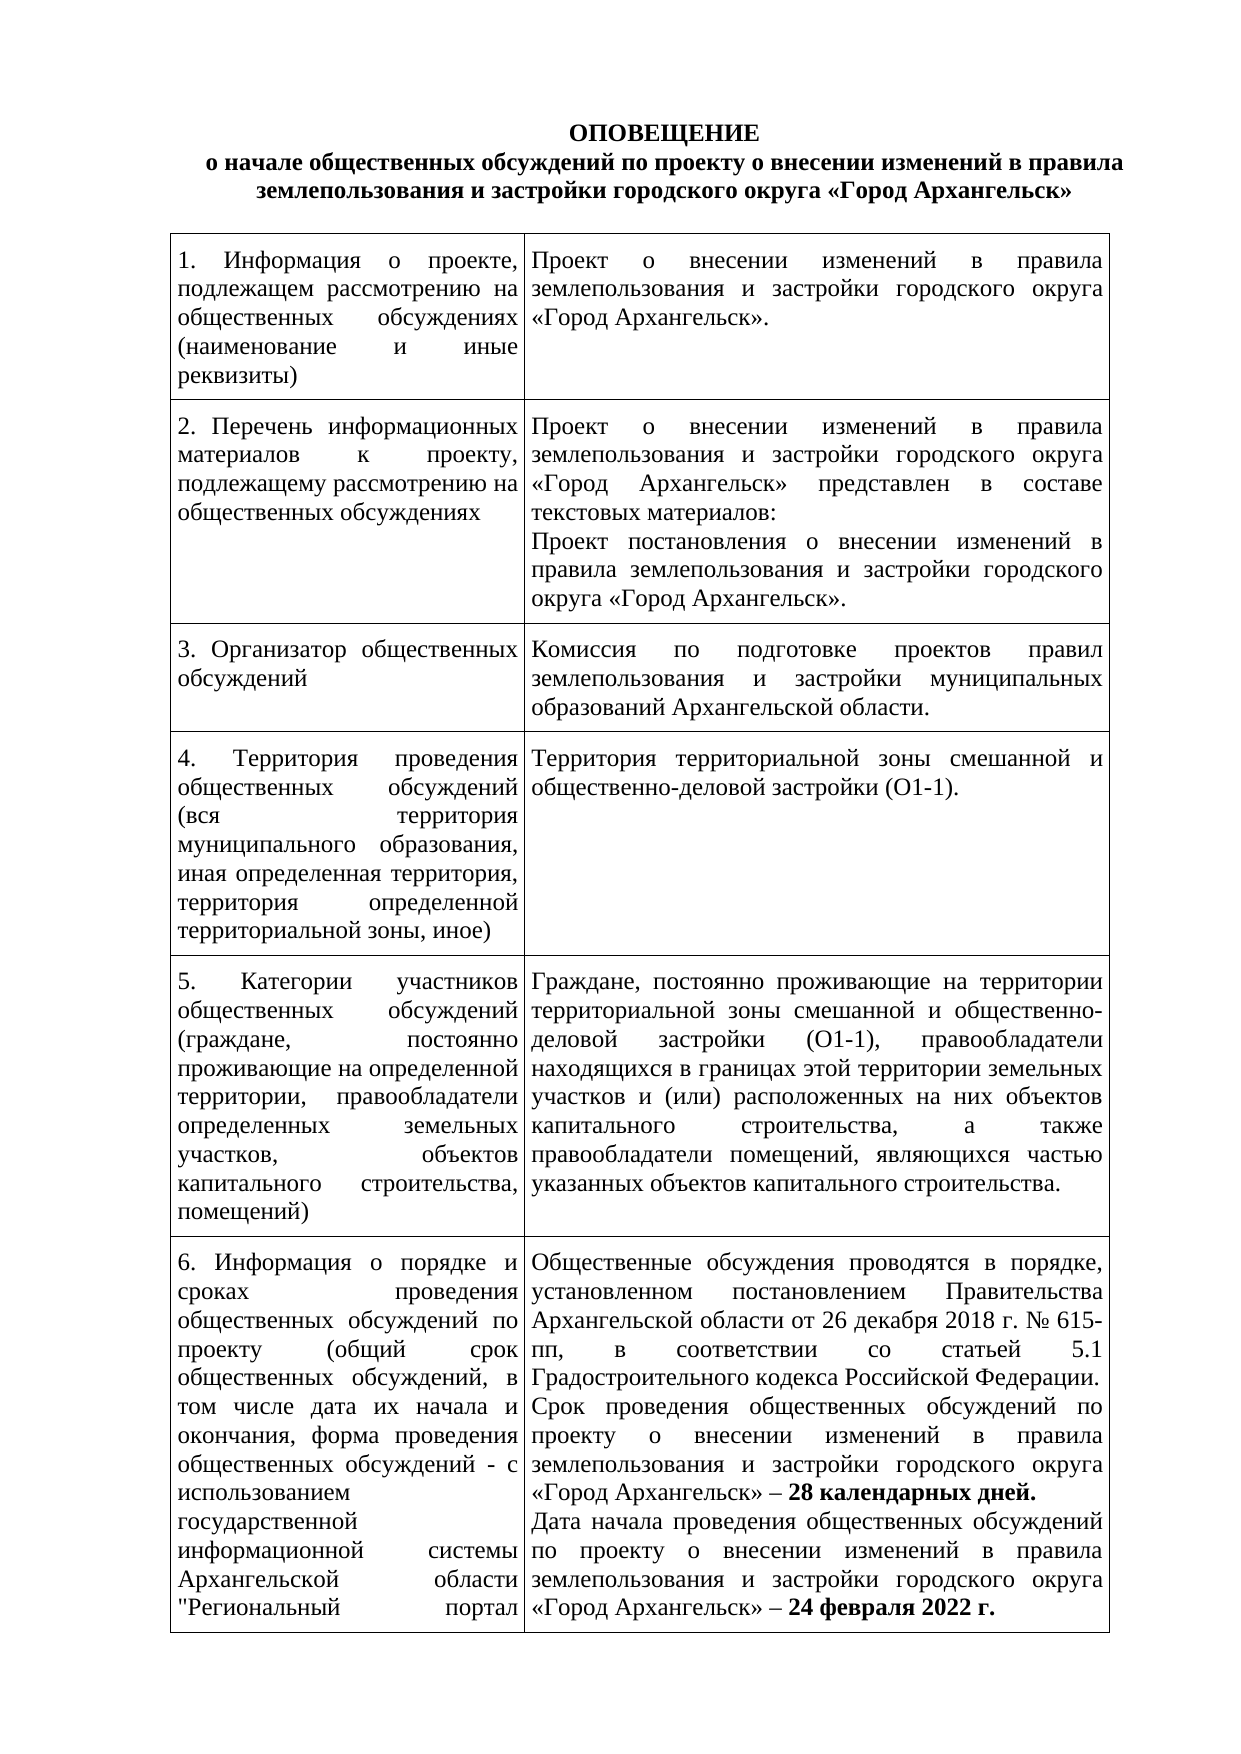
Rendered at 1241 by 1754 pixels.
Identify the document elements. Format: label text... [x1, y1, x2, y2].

table_header 1. Информация о проекте, подлежащем рассмотрению на общественных обсуждениях (наименование и иные реквизиты) [171, 234, 524, 399]
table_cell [171, 1237, 524, 1632]
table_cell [525, 1237, 1109, 1632]
table_header Проект о внесении изменений в правила землепользования и застройки городского округа «Город Архангельск». [525, 234, 1109, 399]
table_cell Комиссия по подготовке проектов правил землепользования и застройки муниципальных образований Архангельской области. [525, 624, 1109, 731]
table_cell 5. Категории участников общественных обсуждений (граждане, постоянно проживающие на определенной территории, правообладатели определенных земельных участков, объектов капитального строительства, помещений) [171, 956, 524, 1236]
text ОПОВЕЩЕНИЕ [177, 118, 1152, 147]
table_cell 4. Территория проведения общественных обсуждений (вся территория муниципального образования, иная определенная территория, территория определенной территориальной зоны, иное) [171, 732, 524, 955]
table_cell Проект о внесении изменений в правила землепользования и застройки городского округа «Город Архангельск» представлен в составе текстовых материалов: Проект постановления о внесении изменений в правила землепользования и застройки городского округа «Город Архангельск». [525, 400, 1109, 623]
table_cell 2. Перечень информационных материалов к проекту, подлежащему рассмотрению на общественных обсуждениях [171, 400, 524, 623]
table_cell 3. Организатор общественных обсуждений [171, 624, 524, 731]
text о начале общественных обсуждений по проекту о внесении изменений в правила землепользования и застройки городского округа «Город Архангельск» [177, 147, 1152, 204]
table_cell Территория территориальной зоны смешанной и общественно-деловой застройки (О1-1). [525, 732, 1109, 955]
table_cell Граждане, постоянно проживающие на территории территориальной зоны смешанной и общественно-деловой застройки (О1-1), правообладатели находящихся в границах этой территории земельных участков и (или) расположенных на них объектов капитального строительства, а также правообладатели помещений, являющихся частью указанных объектов капитального строительства. [525, 956, 1109, 1236]
